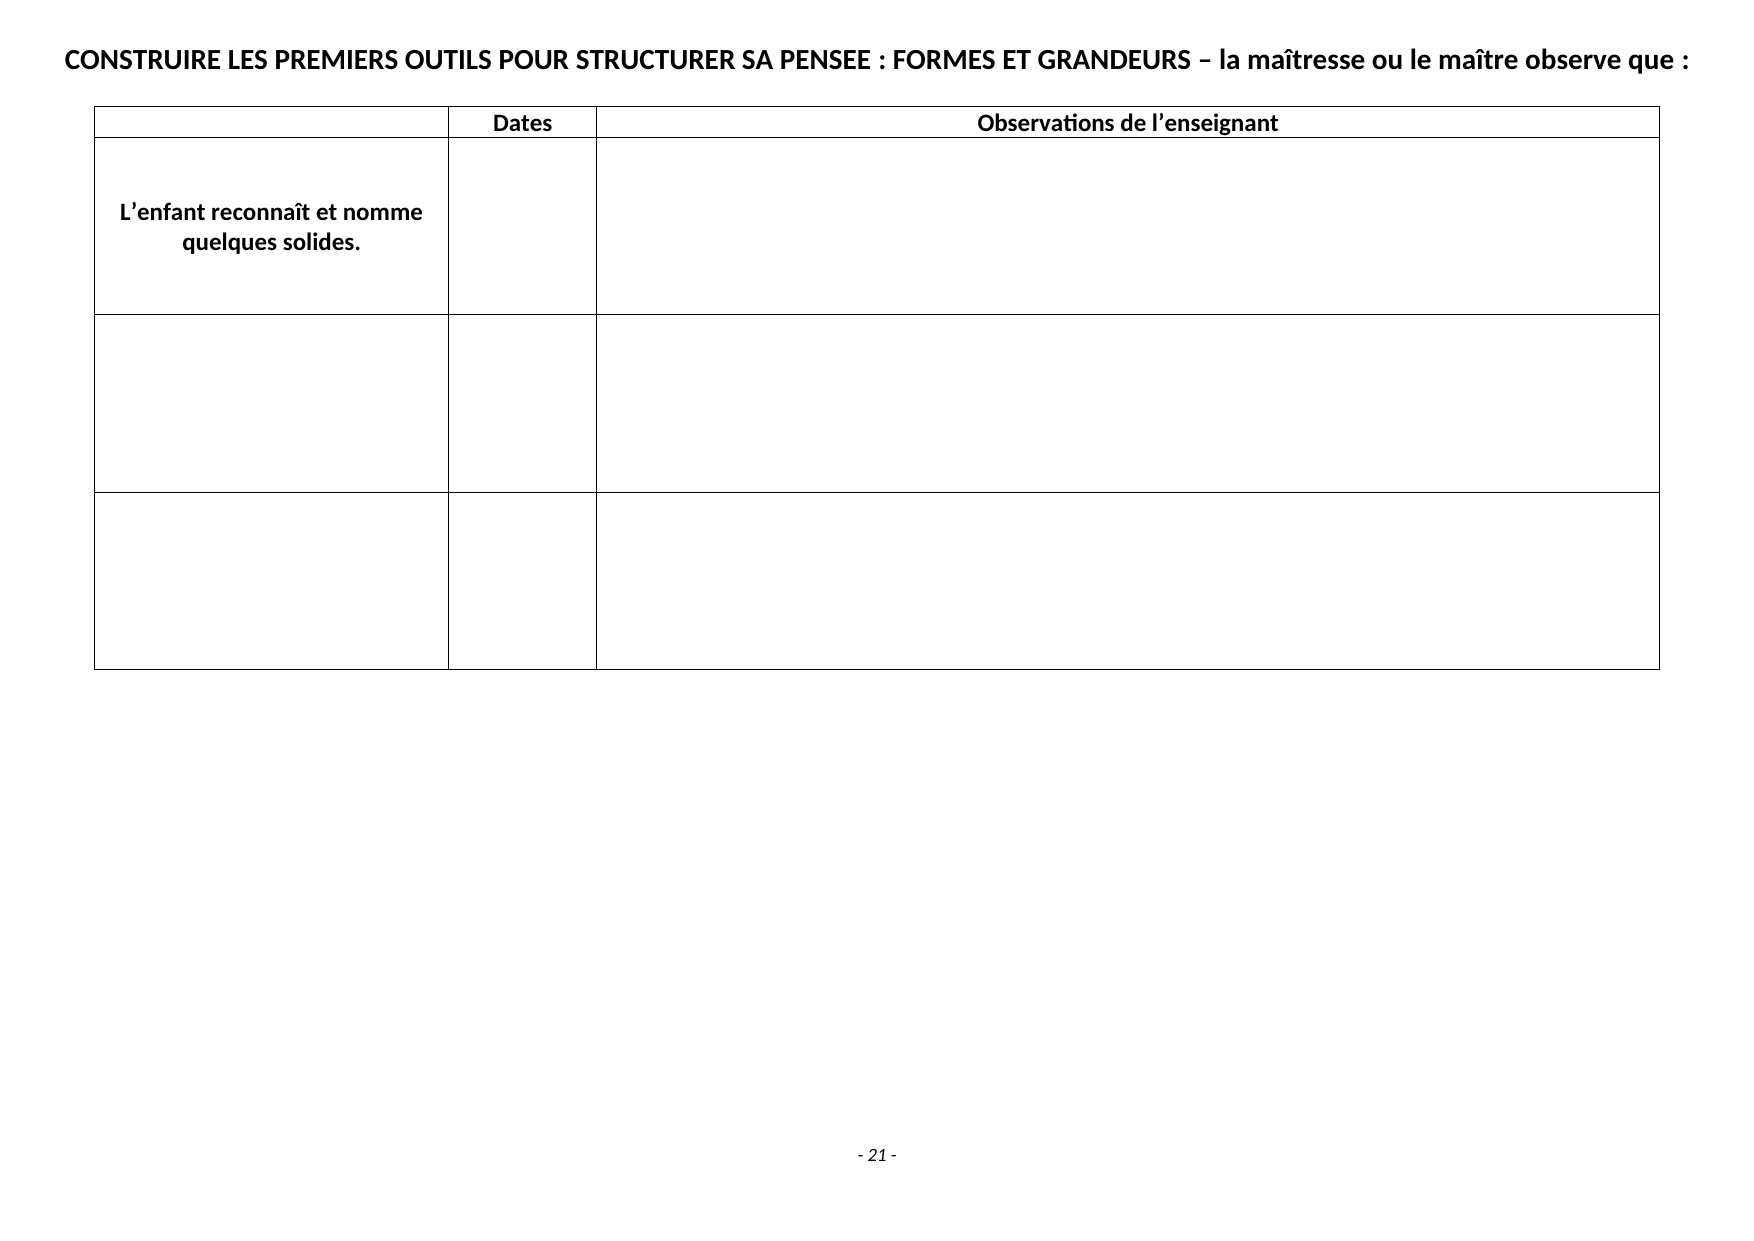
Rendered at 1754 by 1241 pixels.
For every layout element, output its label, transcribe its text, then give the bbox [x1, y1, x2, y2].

table_cell [597, 138, 1659, 314]
table_cell [597, 315, 1659, 492]
table_cell [449, 493, 596, 669]
table_cell [597, 493, 1659, 669]
table_cell [95, 493, 448, 669]
table_cell [95, 315, 448, 492]
table_cell L’enfant reconnaît et nomme quelques solides. [95, 138, 448, 314]
table_header Observations de l’enseignant [597, 107, 1659, 137]
table_header [95, 107, 448, 137]
table_cell [449, 138, 596, 314]
table_header Dates [449, 107, 596, 137]
text CONSTRUIRE LES PREMIERS OUTILS POUR STRUCTURER SA PENSEE : FORMES ET GRANDEURS – la maîtresse ou le maître observe que : [53, 41, 1701, 77]
table_cell [449, 315, 596, 492]
